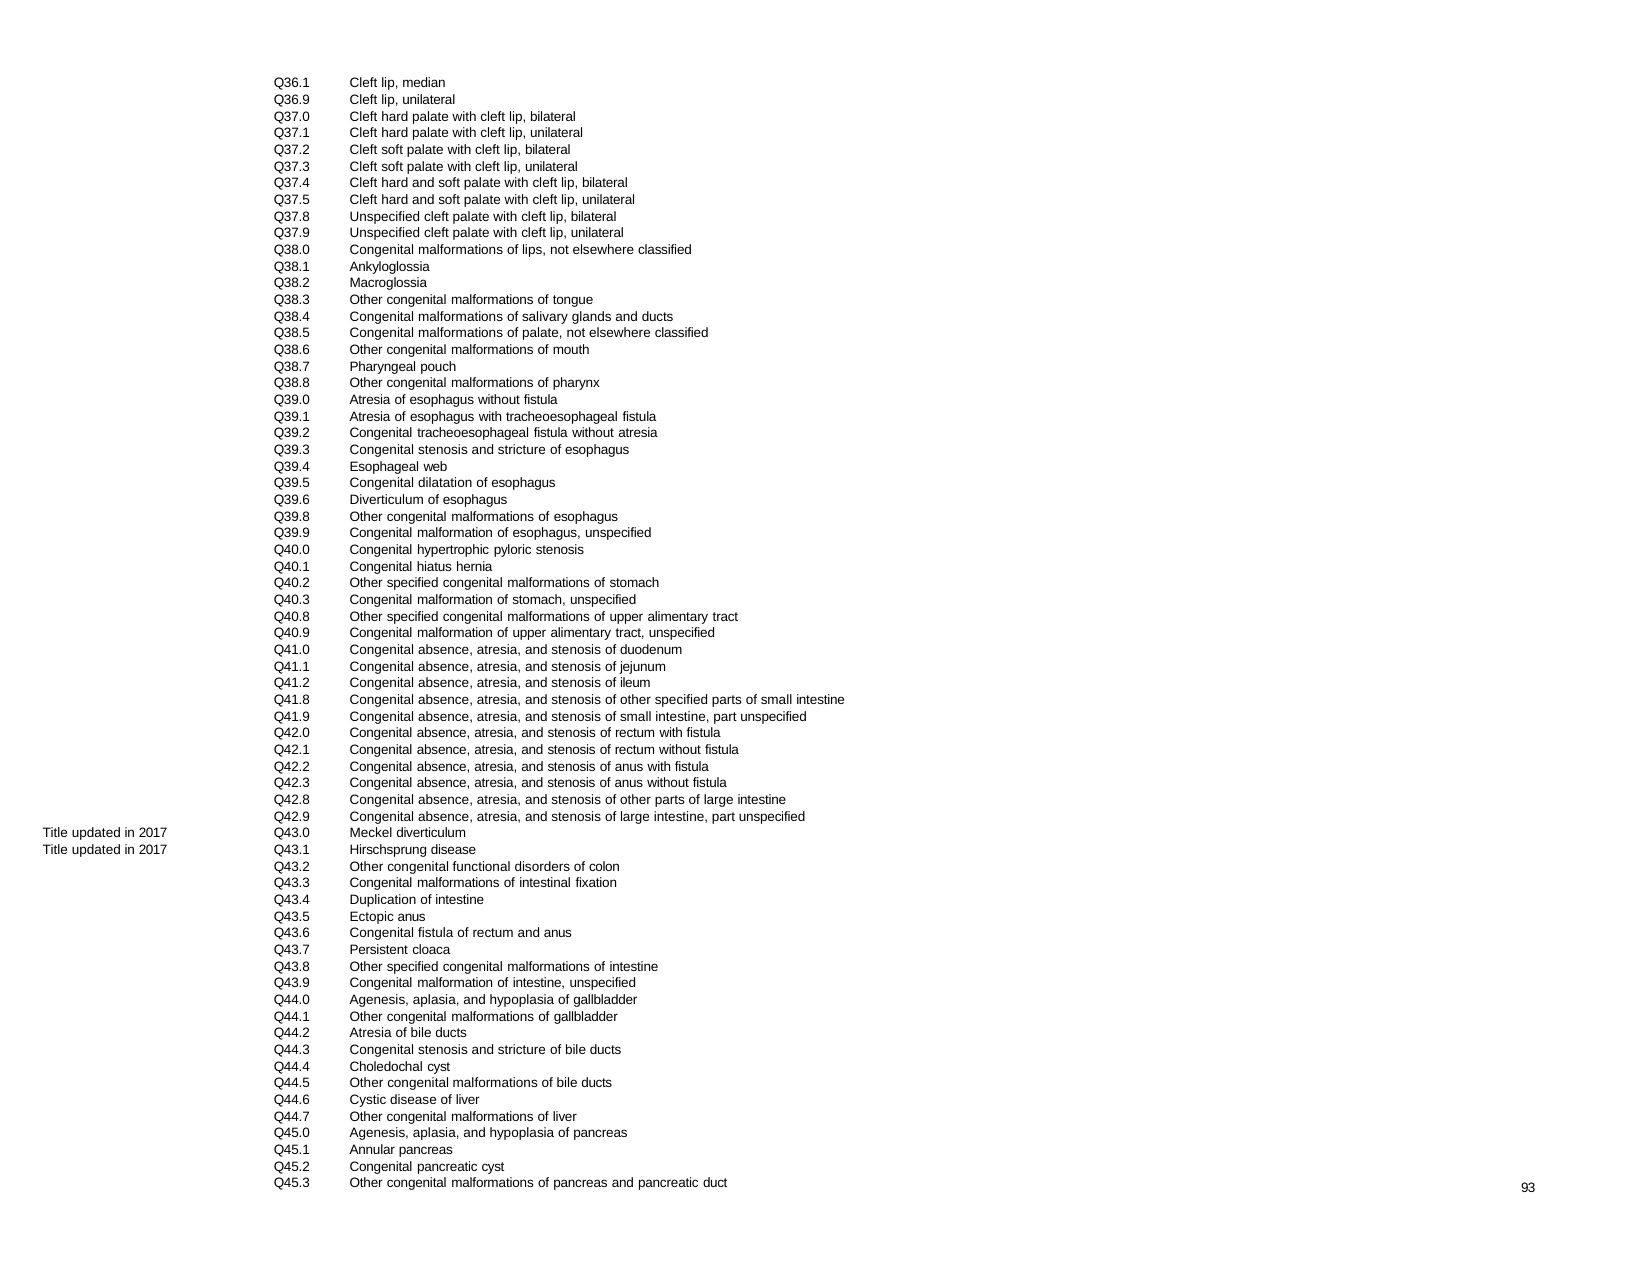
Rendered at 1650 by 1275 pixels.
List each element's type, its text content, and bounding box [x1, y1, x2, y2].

text 93 [27, 1179, 1536, 1195]
